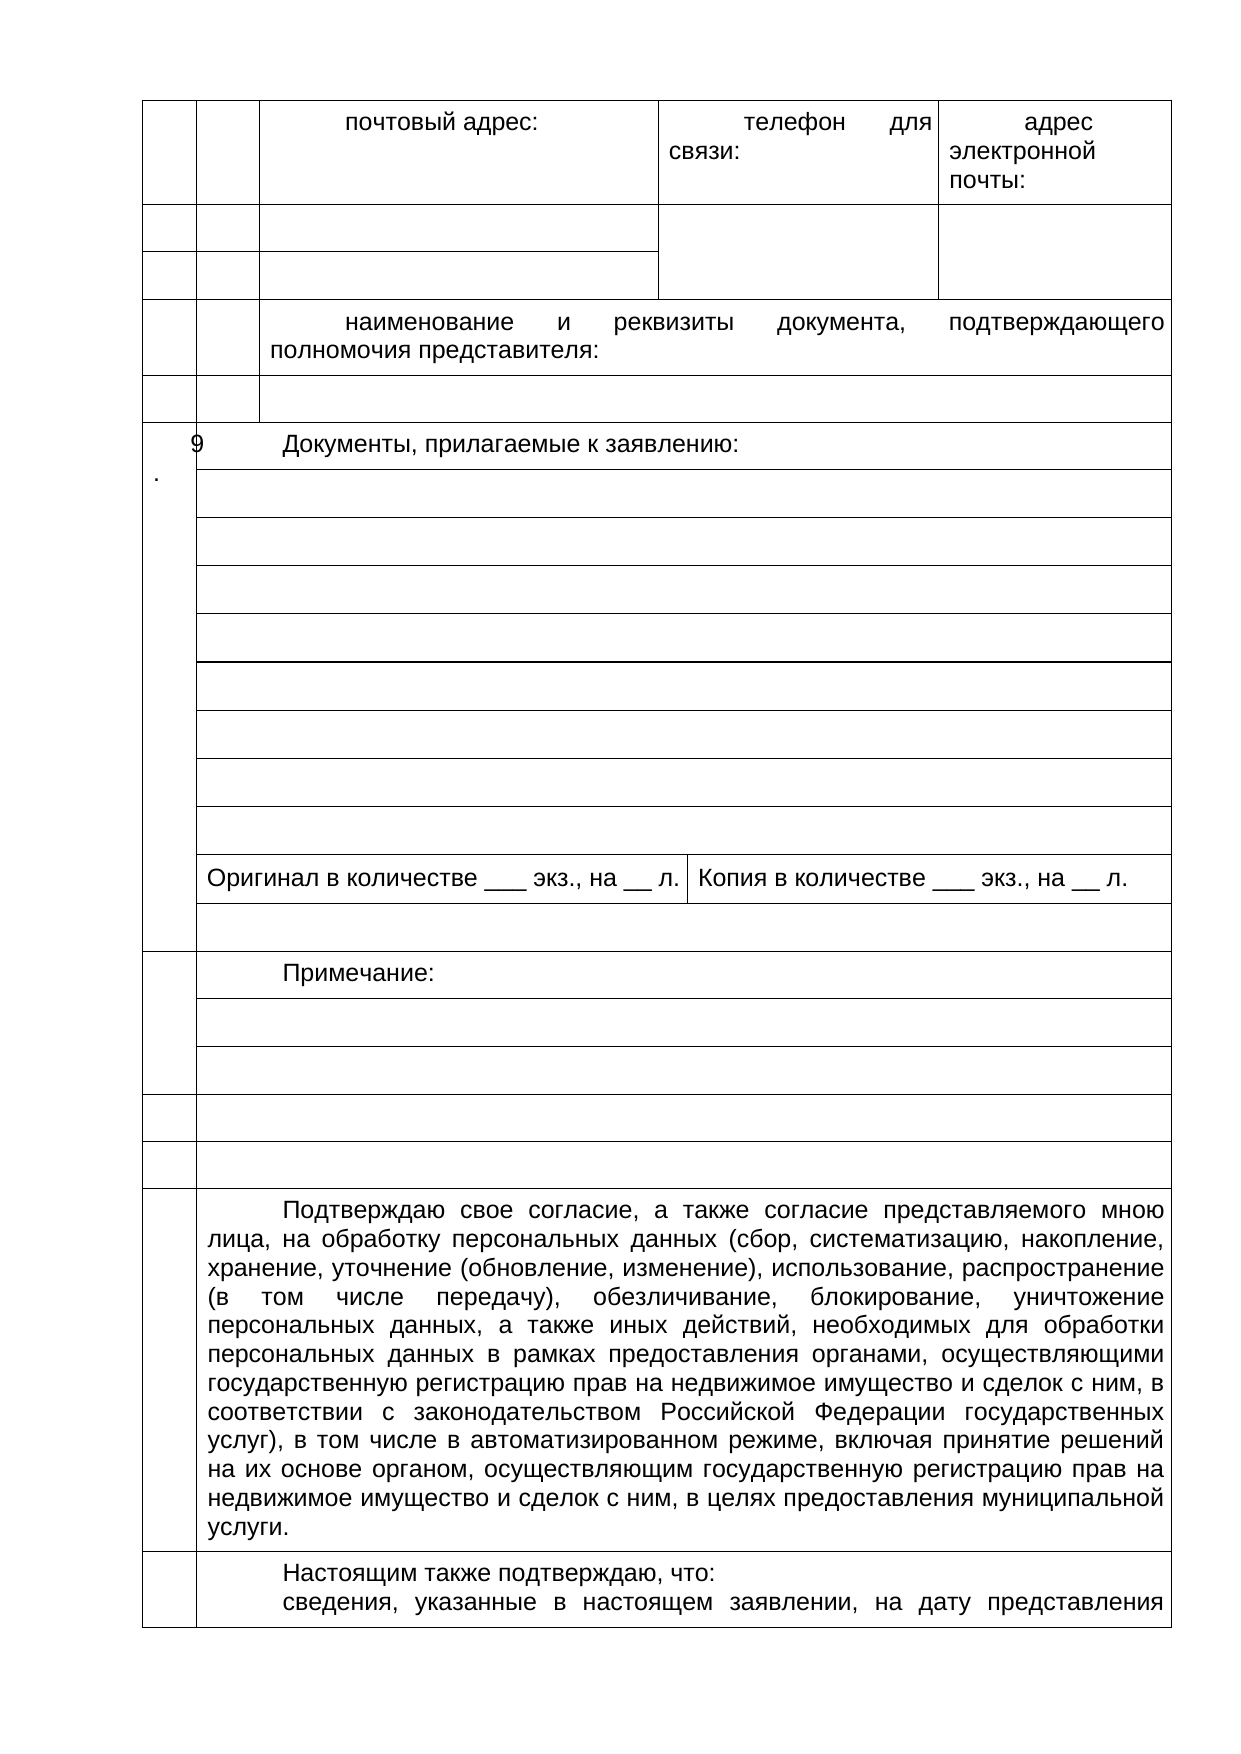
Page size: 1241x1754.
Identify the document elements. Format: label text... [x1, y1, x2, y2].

table_cell [197, 1047, 1171, 1094]
table_cell [197, 807, 1171, 854]
table_cell [143, 1189, 196, 1551]
table_cell [197, 904, 1171, 951]
table_cell [197, 252, 259, 299]
table_cell Подтверждаю свое согласие, а также согласие представляемого мною лица, на обработку персональных данных (сбор, систематизацию, накопление, хранение, уточнение (обновление, изменение), использование, распространение (в том числе передачу), обезличивание, блокирование, уничтожение персональных данных, а также иных действий, необходимых для обработки персональных данных в рамках предоставления органами, осуществляющими государственную регистрацию прав на недвижимое имущество и сделок с ним, в соответствии с законодательством Российской Федерации государственных услуг), в том числе в автоматизированном режиме, включая принятие решений на их основе органом, осуществляющим государственную регистрацию прав на недвижимое имущество и сделок с ним, в целях предоставления муниципальной услуги. [197, 1189, 1171, 1551]
table_cell [197, 711, 1171, 758]
table_cell адрес электронной почты: [939, 101, 1171, 204]
table_cell Примечание: [197, 952, 1171, 998]
table_cell [143, 1552, 196, 1627]
table_cell 9. [143, 423, 196, 951]
table_cell Копия в количестве ___ экз., на __ л. [688, 855, 1171, 902]
table_cell [197, 300, 259, 375]
table_cell [197, 663, 1171, 709]
table_cell [197, 101, 259, 204]
table_cell [197, 470, 1171, 517]
table_cell [143, 376, 196, 422]
table_cell почтовый адрес: [260, 101, 658, 204]
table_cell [197, 1552, 1171, 1627]
table_cell [143, 1142, 196, 1188]
table_cell телефон для связи: [659, 101, 938, 204]
table_cell [197, 376, 259, 422]
table_cell [260, 205, 658, 251]
table_cell наименование и реквизиты документа, подтверждающего полномочия представителя: [260, 300, 1171, 375]
table_cell [143, 205, 196, 251]
table_cell [260, 252, 658, 299]
table_cell [197, 566, 1171, 613]
table_cell [197, 999, 1171, 1046]
table_cell Документы, прилагаемые к заявлению: [197, 423, 1171, 468]
table_cell [197, 518, 1171, 565]
table_cell [143, 300, 196, 375]
table_cell Оригинал в количестве ___ экз., на __ л. [197, 855, 687, 902]
table_cell [197, 1142, 1171, 1188]
table_cell [197, 759, 1171, 806]
table_cell [260, 376, 1171, 422]
table_cell [143, 101, 196, 204]
table_cell [143, 952, 196, 1094]
table_cell [659, 205, 938, 299]
table_cell [197, 614, 1171, 661]
table_cell [197, 1095, 1171, 1141]
table_cell [143, 252, 196, 299]
table_cell [197, 205, 259, 251]
table_cell [143, 1095, 196, 1141]
table_cell [939, 205, 1171, 299]
